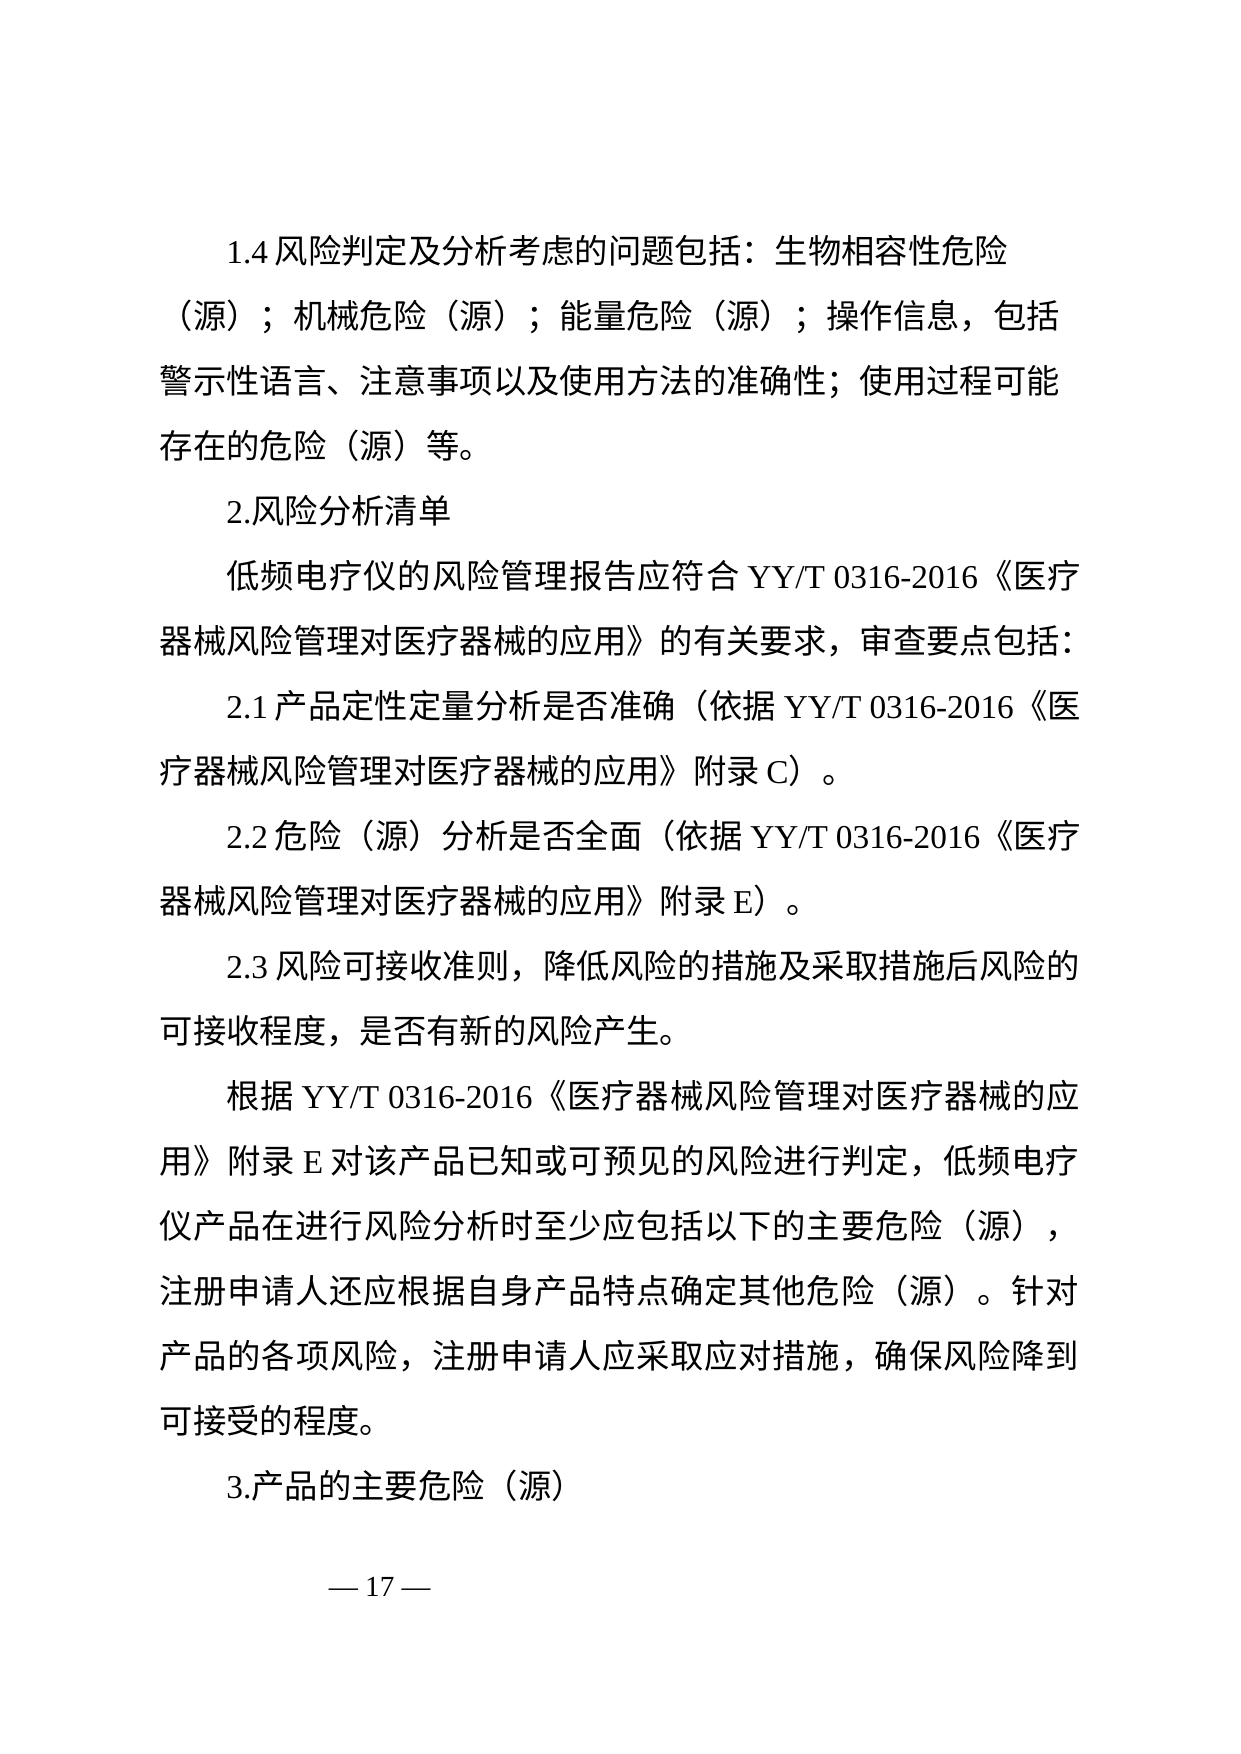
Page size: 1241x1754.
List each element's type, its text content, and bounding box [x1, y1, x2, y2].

text 低频电疗仪的风险管理报告应符合YY/T 0316-2016《医疗器械风险管理对医疗器械的应用》的有关要求，审查要点包括： [159, 542, 1081, 672]
text 2.1产品定性定量分析是否准确（依据YY/T 0316-2016《医疗器械风险管理对医疗器械的应用》附录C）。 [159, 672, 1081, 802]
text 根据YY/T 0316-2016《医疗器械风险管理对医疗器械的应用》附录E对该产品已知或可预见的风险进行判定，低频电疗仪产品在进行风险分析时至少应包括以下的主要危险（源），注册申请人还应根据自身产品特点确定其他危险（源）。针对产品的各项风险，注册申请人应采取应对措施，确保风险降到可接受的程度。 [159, 1062, 1081, 1452]
text 3.产品的主要危险（源） [159, 1452, 1081, 1517]
text 2.2危险（源）分析是否全面（依据YY/T 0316-2016《医疗器械风险管理对医疗器械的应用》附录E）。 [159, 802, 1081, 932]
text 2.风险分析清单 [159, 477, 1081, 542]
text 2.3风险可接收准则，降低风险的措施及采取措施后风险的可接收程度，是否有新的风险产生。 [159, 932, 1081, 1062]
text 1.4风险判定及分析考虑的问题包括：生物相容性危险（源）；机械危险（源）；能量危险（源）；操作信息，包括警示性语言、注意事项以及使用方法的准确性；使用过程可能存在的危险（源）等。 [159, 217, 1081, 477]
